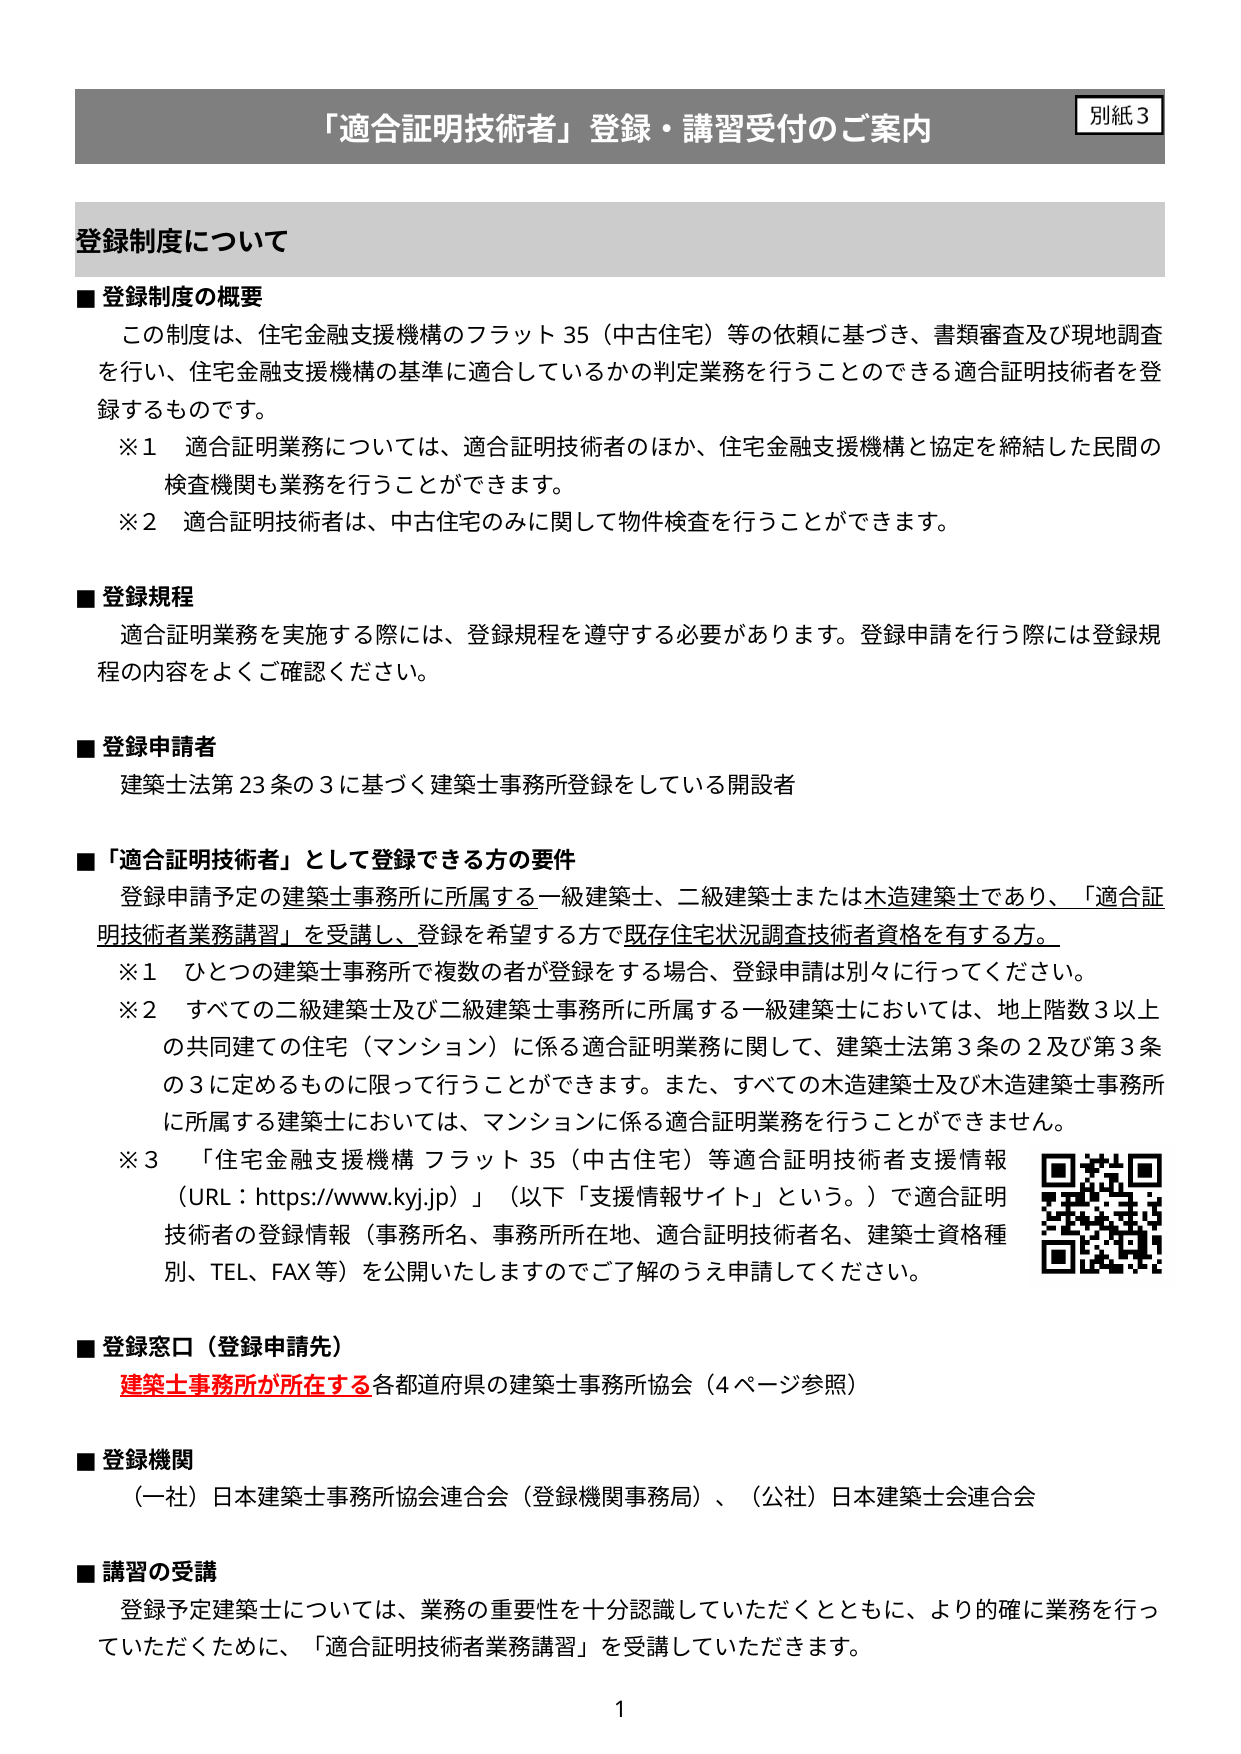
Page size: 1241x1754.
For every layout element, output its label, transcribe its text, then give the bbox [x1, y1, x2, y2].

text 登録申請予定の建築士事務所に所属する一級建築士、二級建築士または木造建築士であり、「適合証明技術者業務講習」を受講し、登録を希望する方で既存住宅状況調査技術者資格を有する方。 [97, 877, 1165, 952]
text ※３ 「住宅金融支援機構 フラット35（中古住宅）等適合証明技術者支援情報（URL：https://www.kyj.jp）」（以下「支援情報サイト」という。）で適合証明技術者の登録情報（事務所名、事務所所在地、適合証明技術者名、建築士資格種別、TEL、FAX等）を公開いたしますのでご了解のうえ申請してください。 [119, 1139, 1165, 1289]
picture [1075, 95, 1164, 135]
text ※２ すべての二級建築士及び二級建築士事務所に所属する一級建築士においては、地上階数３以上の共同建ての住宅（マンション）に係る適合証明業務に関して、建築士法第３条の２及び第３条の３に定めるものに限って行うことができます。また、すべての木造建築士及び木造建築士事務所に所属する建築士においては、マンションに係る適合証明業務を行うことができません。 [119, 989, 1165, 1139]
text 登録制度について [75, 202, 1165, 277]
text ■ 登録窓口（登録申請先） [75, 1327, 1165, 1364]
text ■ 講習の受講 [75, 1552, 1165, 1589]
text 適合証明業務を実施する際には、登録規程を遵守する必要があります。登録申請を行う際には登録規程の内容をよくご確認ください。 [97, 614, 1165, 689]
text 建築士事務所が所在する各都道府県の建築士事務所協会（4ページ参照） [97, 1364, 1165, 1402]
text ■「適合証明技術者」として登録できる方の要件 [75, 839, 1165, 877]
picture [1027, 1139, 1175, 1288]
text この制度は、住宅金融支援機構のフラット35（中古住宅）等の依頼に基づき、書類審査及び現地調査を行い、住宅金融支援機構の基準に適合しているかの判定業務を行うことのできる適合証明技術者を登録するものです。 [97, 314, 1165, 427]
text ※１ 適合証明業務については、適合証明技術者のほか、住宅金融支援機構と協定を締結した民間の検査機関も業務を行うことができます。 [119, 427, 1165, 502]
text ■ 登録制度の概要 [75, 277, 1165, 314]
text 「適合証明技術者」登録・講習受付のご案内 [75, 89, 1165, 164]
text ■ 登録規程 [75, 577, 1165, 614]
text 建築士法第23条の３に基づく建築士事務所登録をしている開設者 [97, 764, 1165, 802]
text （一社）日本建築士事務所協会連合会（登録機関事務局）、（公社）日本建築士会連合会 [97, 1477, 1165, 1514]
text 登録予定建築士については、業務の重要性を十分認識していただくとともに、より的確に業務を行っていただくために、「適合証明技術者業務講習」を受講していただきます。 [97, 1589, 1165, 1664]
text ■ 登録機関 [75, 1439, 1165, 1477]
text ※２ 適合証明技術者は、中古住宅のみに関して物件検査を行うことができます。 [119, 502, 1165, 539]
text ※１ ひとつの建築士事務所で複数の者が登録をする場合、登録申請は別々に行ってください。 [119, 952, 1165, 989]
text ■ 登録申請者 [75, 727, 1165, 764]
